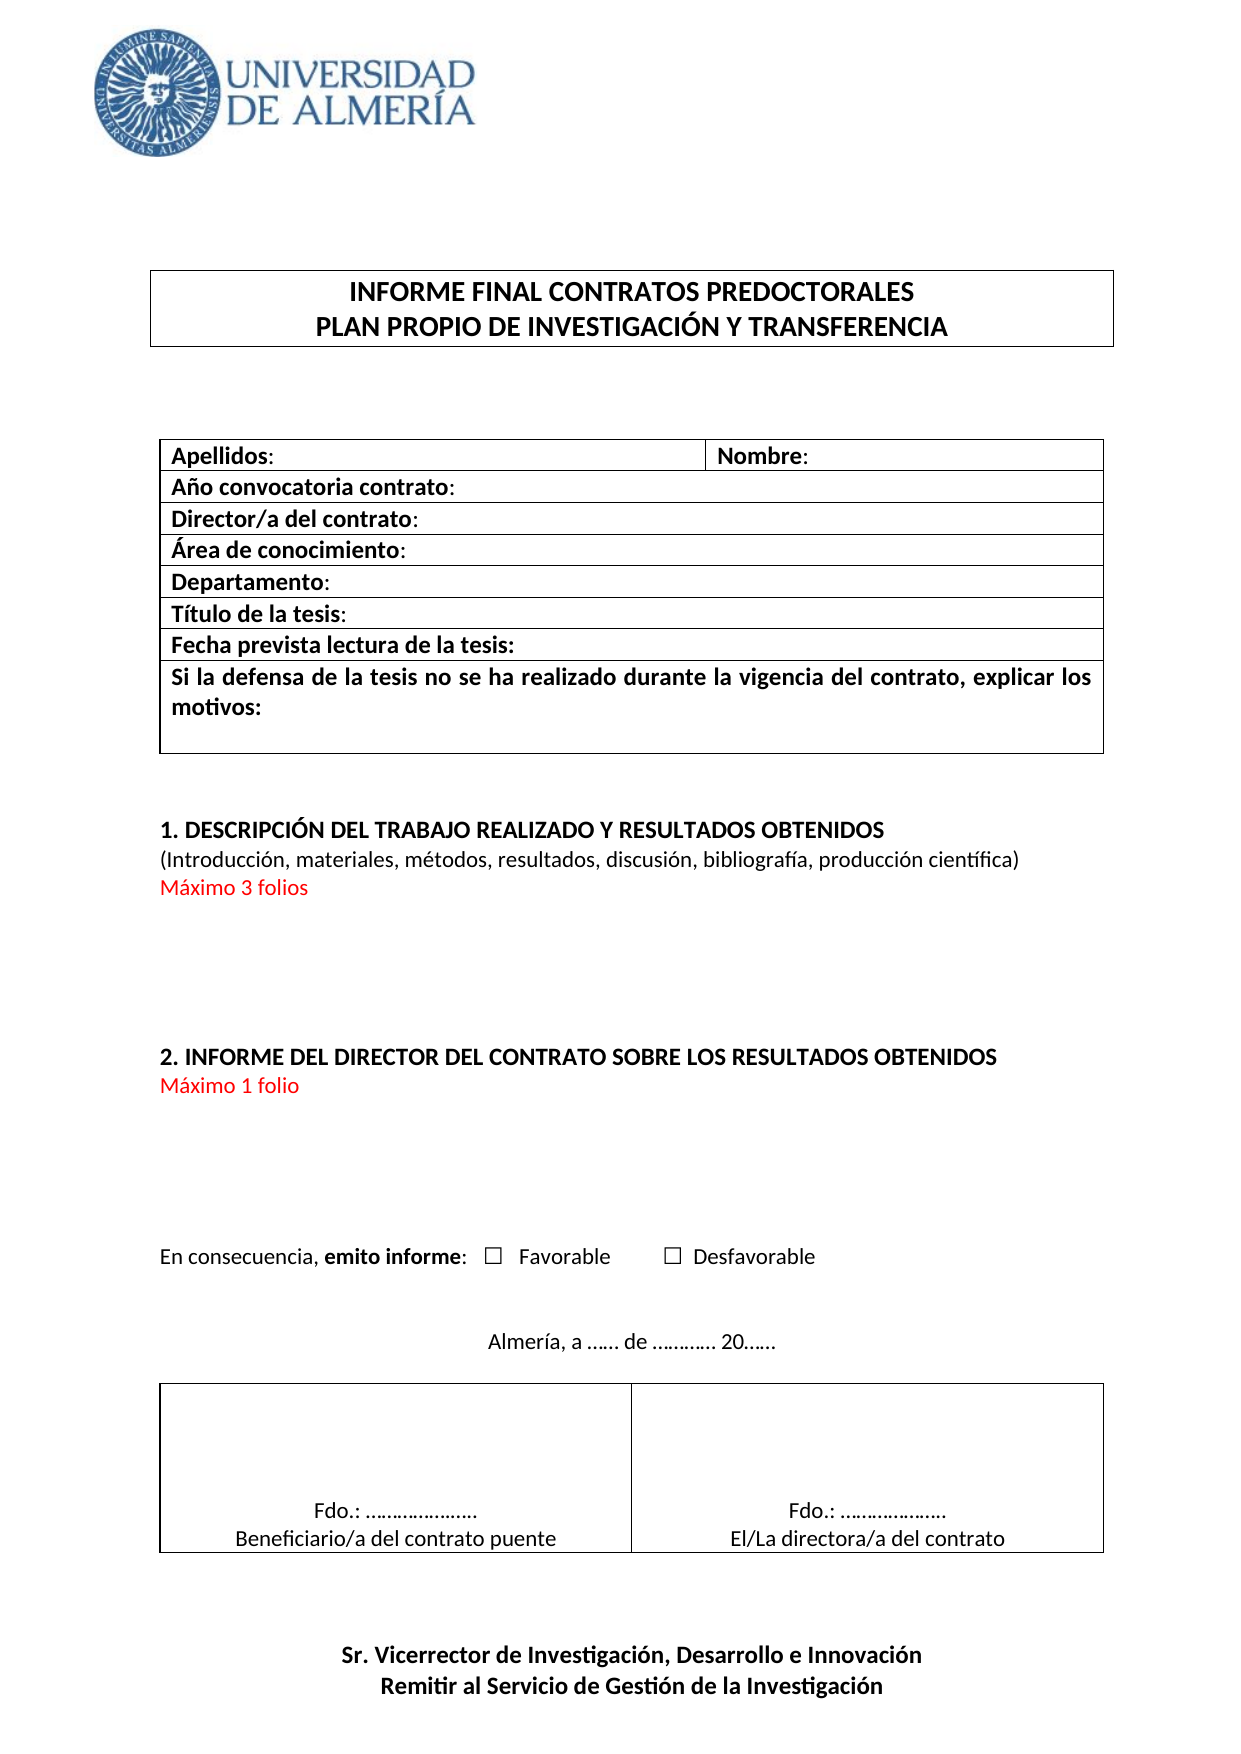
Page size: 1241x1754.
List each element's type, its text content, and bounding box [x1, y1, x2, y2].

table_header Fdo.: ……………….. El/La directora/a del contrato [632, 1384, 1103, 1552]
text Máximo 1 folio [159, 1072, 1104, 1100]
table_header Apellidos: [161, 440, 705, 470]
table_header Nombre: [706, 440, 1103, 470]
text En consecuencia, emito informe: Favorable Desfavorable [159, 1240, 1104, 1271]
text (Introducción, materiales, métodos, resultados, discusión, bibliografía, producción científica) [159, 845, 1104, 873]
table_cell Director/a del contrato: [161, 503, 1103, 533]
picture [93, 25, 478, 156]
table_cell Si la defensa de la tesis no se ha realizado durante la vigencia del contrato, explicar los motivos: [161, 661, 1103, 752]
text 2. INFORME DEL DIRECTOR DEL CONTRATO SOBRE LOS RESULTADOS OBTENIDOS [159, 1041, 1104, 1072]
text Almería, a …… de ………… 20…… [159, 1327, 1104, 1355]
table_cell Fecha prevista lectura de la tesis: [161, 629, 1103, 660]
table_cell Año convocatoria contrato: [161, 471, 1103, 502]
table_cell Título de la tesis: [161, 598, 1103, 628]
text INFORME FINAL CONTRATOS PREDOCTORALES [151, 271, 1113, 305]
text Máximo 3 folios [159, 873, 1104, 901]
text PLAN PROPIO DE INVESTIGACIÓN Y TRANSFERENCIA [151, 305, 1113, 346]
table_cell Departamento: [161, 566, 1103, 597]
table_cell Área de conocimiento: [161, 535, 1103, 565]
text 1. DESCRIPCIÓN DEL TRABAJO REALIZADO Y RESULTADOS OBTENIDOS [159, 814, 1104, 845]
table_header Fdo.: …………….….. Beneficiario/a del contrato puente [161, 1384, 631, 1552]
